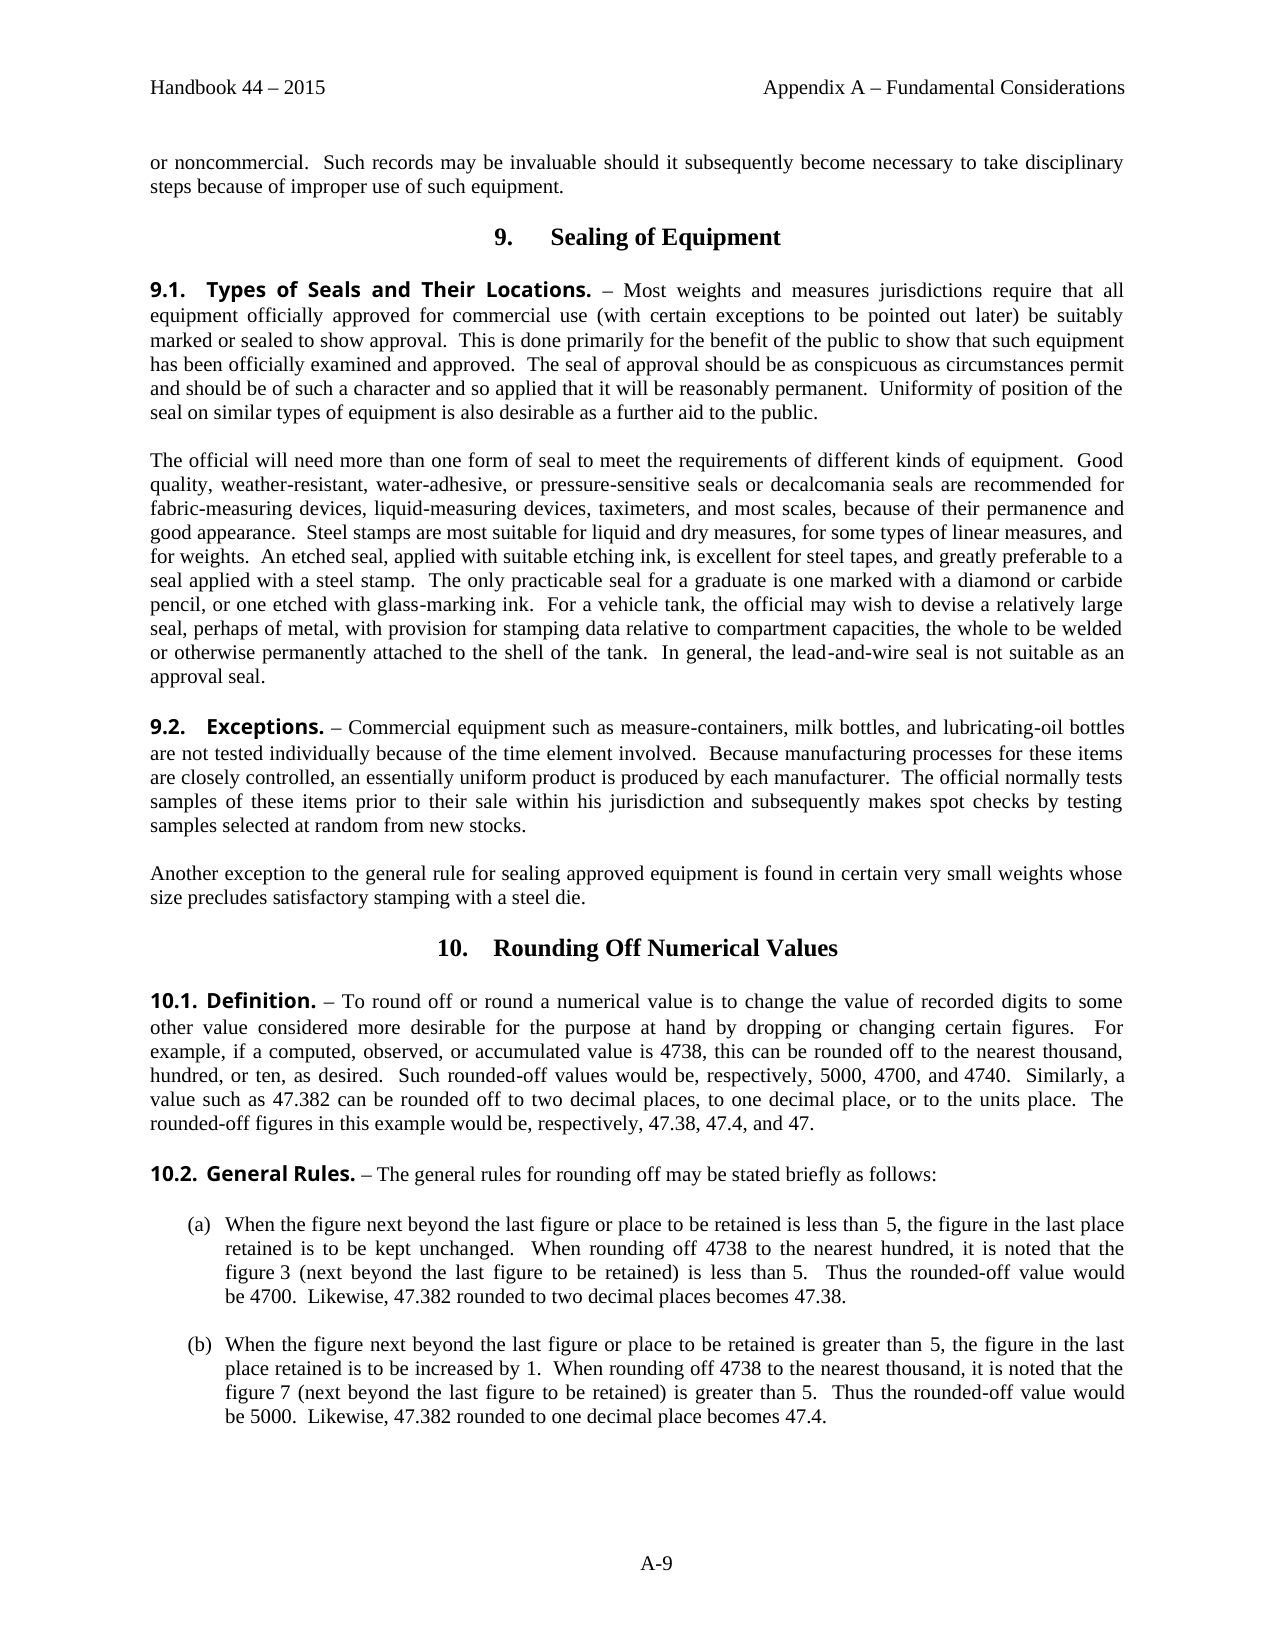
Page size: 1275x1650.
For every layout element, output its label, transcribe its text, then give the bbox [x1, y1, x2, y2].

text 10.1. Definition. – To round off or round a numerical value is to change the value of recorded digits to some other value considered more desirable for the purpose at hand by dropping or changing certain figures. For example, if a computed, observed, or accumulated value is 4738, this can be rounded off to the nearest thousand, hundred, or ten, as desired. Such rounded-off values would be, respectively, 5000, 4700, and 4740. Similarly, a value such as 47.382 can be rounded off to two decimal places, to one decimal place, or to the units place. The rounded-off figures in this example would be, respectively, 47.38, 47.4, and 47. [150, 986, 1125, 1135]
text 9.1. Types of Seals and Their Locations. – Most weights and measures jurisdictions require that all equipment officially approved for commercial use (with certain exceptions to be pointed out later) be suitably marked or sealed to show approval. This is done primarily for the benefit of the public to show that such equipment has been officially examined and approved. The seal of approval should be as conspicuous as circumstances permit and should be of such a character and so applied that it will be reasonably permanent. Uniformity of position of the seal on similar types of equipment is also desirable as a further aid to the public. [150, 275, 1125, 424]
subtitle 10. Rounding Off Numerical Values [150, 933, 1125, 962]
list When the figure next beyond the last figure or place to be retained is less than 5, the figure in the last place retained is to be kept unchanged. When rounding off 4738 to the nearest hundred, it is noted that the figure 3 (next beyond the last figure to be retained) is less than 5. Thus the rounded-off value would be 4700. Likewise, 47.382 rounded to two decimal places becomes 47.38. [187, 1212, 1125, 1308]
text 9.2. Exceptions. – Commercial equipment such as measure-containers, milk bottles, and lubricating-oil bottles are not tested individually because of the time element involved. Because manufacturing processes for these items are closely controlled, an essentially uniform product is produced by each manufacturer. The official normally tests samples of these items prior to their sale within his jurisdiction and subsequently makes spot checks by testing samples selected at random from new stocks. [150, 712, 1125, 837]
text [150, 150, 1125, 198]
subtitle 9. Sealing of Equipment [150, 222, 1125, 251]
text The official will need more than one form of seal to meet the requirements of different kinds of equipment. Good quality, weather-resistant, water-adhesive, or pressure-sensitive seals or decalcomania seals are recommended for fabric-measuring devices, liquid-measuring devices, taximeters, and most scales, because of their permanence and good appearance. Steel stamps are most suitable for liquid and dry measures, for some types of linear measures, and for weights. An etched seal, applied with suitable etching ink, is excellent for steel tapes, and greatly preferable to a seal applied with a steel stamp. The only practicable seal for a graduate is one marked with a diamond or carbide pencil, or one etched with glass-marking ink. For a vehicle tank, the official may wish to devise a relatively large seal, perhaps of metal, with provision for stamping data relative to compartment capacities, the whole to be welded or otherwise permanently attached to the shell of the tank. In general, the lead-and-wire seal is not suitable as an approval seal. [150, 448, 1125, 688]
text Another exception to the general rule for sealing approved equipment is found in certain very small weights whose size precludes satisfactory stamping with a steel die. [150, 861, 1125, 909]
list When the figure next beyond the last figure or place to be retained is greater than 5, the figure in the last place retained is to be increased by 1. When rounding off 4738 to the nearest thousand, it is noted that the figure 7 (next beyond the last figure to be retained) is greater than 5. Thus the rounded-off value would be 5000. Likewise, 47.382 rounded to one decimal place becomes 47.4. [187, 1332, 1125, 1428]
text 10.2. General Rules. – The general rules for rounding off may be stated briefly as follows: [150, 1159, 1125, 1187]
